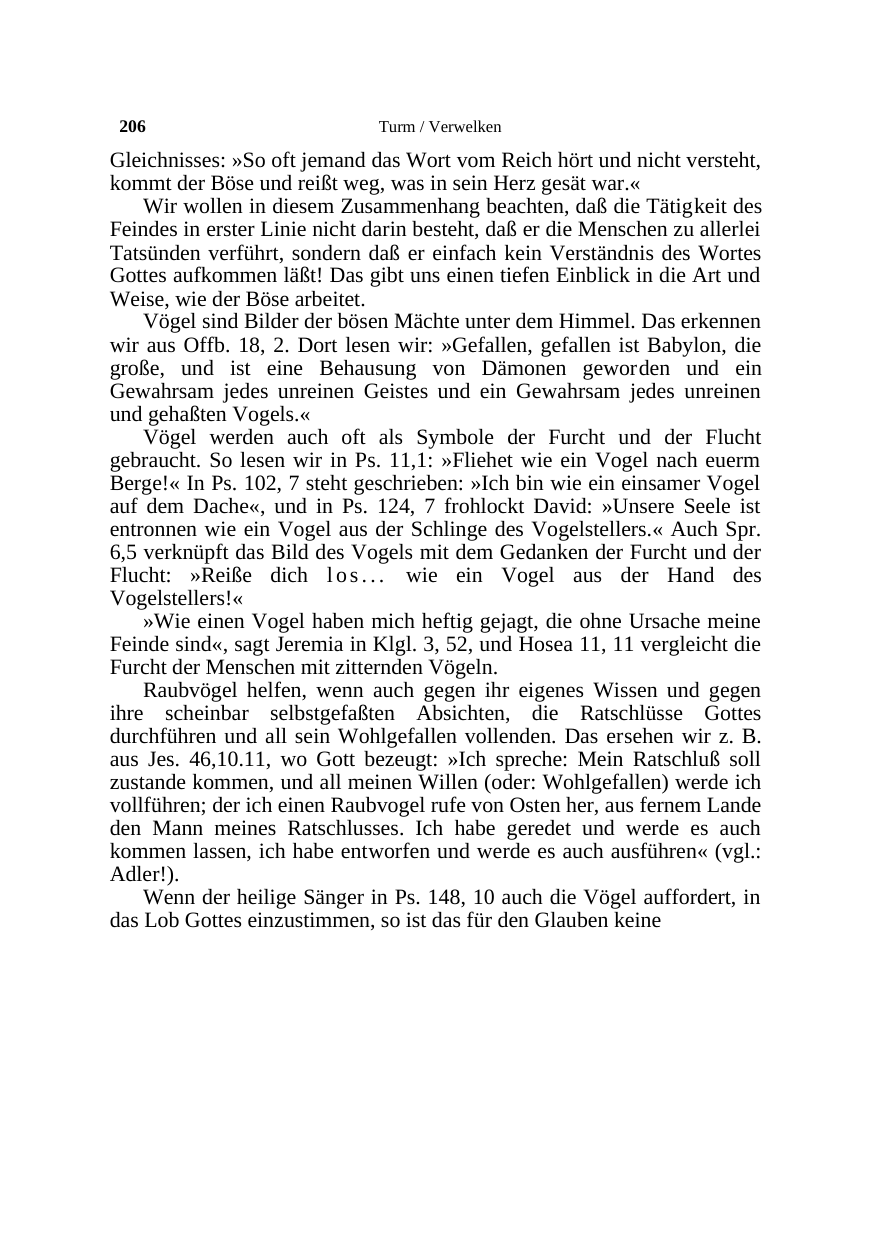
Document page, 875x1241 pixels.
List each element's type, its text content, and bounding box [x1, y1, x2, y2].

text Raubvögel helfen, wenn auch gegen ihr eigenes Wissen und gegen ihre scheinbar selbstgefaßten Absichten, die Ratschlüsse Gottes durchführen und all sein Wohlgefallen vollenden. Das ersehen wir z. B. aus Jes. 46,10.11, wo Gott bezeugt: »Ich spreche: Mein Ratschluß soll zustande kommen, und all meinen Willen (oder: Wohlgefallen) werde ich vollführen; der ich einen Raubvogel rufe von Osten her, aus fernem Lande den Mann meines Ratschlusses. Ich habe geredet und werde es auch kommen lassen, ich habe entworfen und werde es auch ausführen« (vgl.: Adler!). [109, 679, 762, 886]
text Wir wollen in diesem Zusammenhang beachten, daß die Tätigkeit des Feindes in erster Linie nicht darin besteht, daß er die Menschen zu allerlei Tatsünden verführt, sondern daß er einfach kein Verständnis des Wortes Gottes aufkommen läßt! Das gibt uns einen tiefen Einblick in die Art und Weise, wie der Böse arbeitet. [109, 196, 762, 311]
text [109, 149, 762, 196]
text Vögel sind Bilder der bösen Mächte unter dem Himmel. Das erkennen wir aus Offb. 18, 2. Dort lesen wir: »Gefallen, gefallen ist Babylon, die große, und ist eine Behausung von Dämonen geworden und ein Gewahrsam jedes unreinen Geistes und ein Gewahrsam jedes unreinen und gehaßten Vogels.« [109, 311, 762, 426]
text Wenn der heilige Sänger in Ps. 148, 10 auch die Vögel auffordert, in das Lob Gottes einzustimmen, so ist das für den Glauben keine [109, 886, 762, 932]
text Vögel werden auch oft als Symbole der Furcht und der Flucht gebraucht. So lesen wir in Ps. 11,1: »Fliehet wie ein Vogel nach euerm Berge!« In Ps. 102, 7 steht geschrieben: »Ich bin wie ein einsamer Vogel auf dem Dache«, und in Ps. 124, 7 frohlockt David: »Unsere Seele ist entronnen wie ein Vogel aus der Schlinge des Vogelstellers.« Auch Spr. 6,5 verknüpft das Bild des Vogels mit dem Gedanken der Furcht und der Flucht: »Reiße dich los... wie ein Vogel aus der Hand des Vogelstellers!« [109, 426, 762, 610]
text »Wie einen Vogel haben mich heftig gejagt, die ohne Ursache meine Feinde sind«, sagt Jeremia in Klgl. 3, 52, und Hosea 11, 11 vergleicht die Furcht der Menschen mit zitternden Vögeln. [109, 610, 762, 679]
